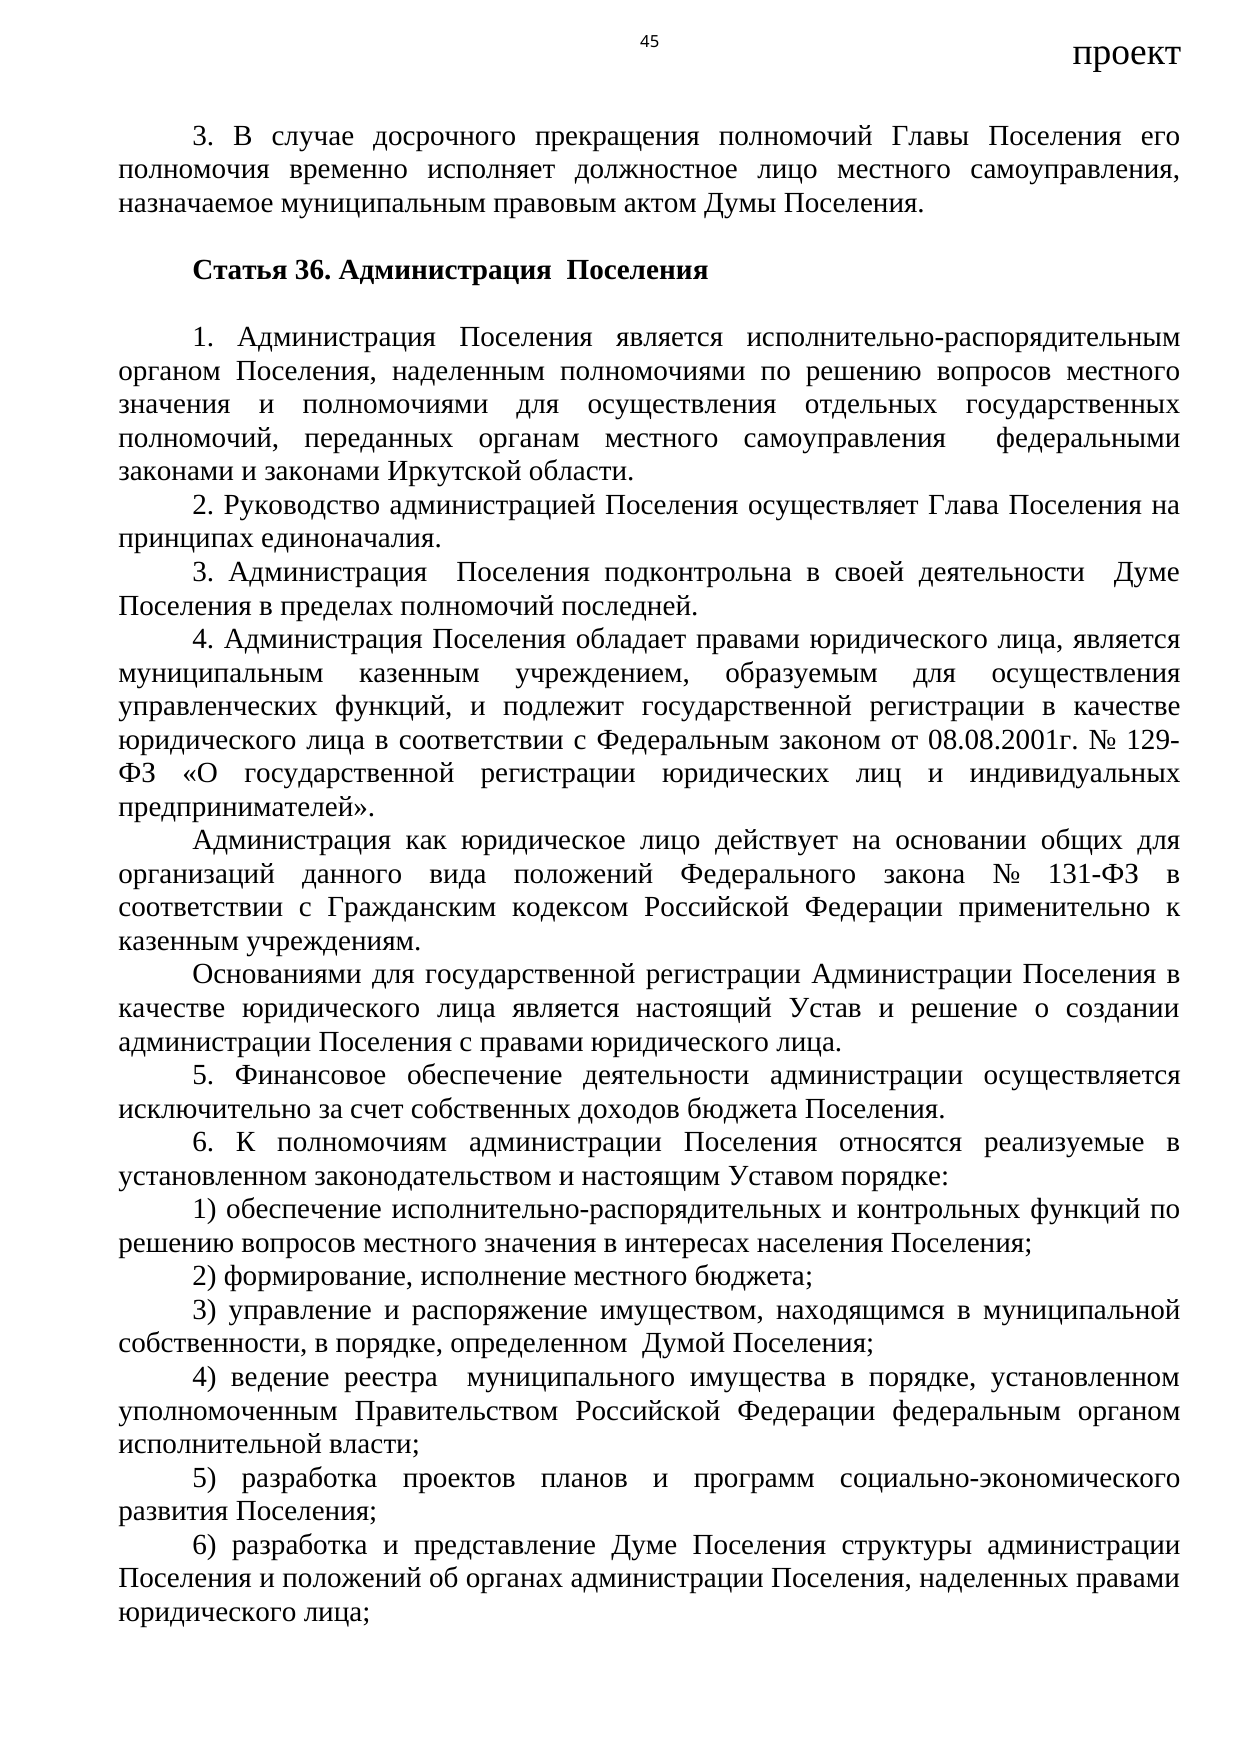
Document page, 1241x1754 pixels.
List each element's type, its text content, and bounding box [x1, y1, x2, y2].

text Статья 36. Администрация Поселения [118, 252, 1181, 286]
text 2. Руководство администрацией Поселения осуществляет Глава Поселения на принципах единоначалия. [118, 487, 1181, 554]
text 6) разработка и представление Думе Поселения структуры администрации Поселения и положений об органах администрации Поселения, наделенных правами юридического лица; [118, 1527, 1181, 1627]
text 5) разработка проектов планов и программ социально-экономического развития Поселения; [118, 1460, 1181, 1527]
text 2) формирование, исполнение местного бюджета; [118, 1258, 1181, 1292]
text Администрация как юридическое лицо действует на основании общих для организаций данного вида положений Федерального закона № 131-ФЗ в соответствии с Гражданским кодексом Российской Федерации применительно к казенным учреждениям. [118, 822, 1181, 957]
text 4. Администрация Поселения обладает правами юридического лица, является муниципальным казенным учреждением, образуемым для осуществления управленческих функций, и подлежит государственной регистрации в качестве юридического лица в соответствии с Федеральным законом от 08.08.2001г. № 129-ФЗ «О государственной регистрации юридических лиц и индивидуальных предпринимателей». [118, 621, 1181, 822]
text 3. Администрация Поселения подконтрольна в своей деятельности Думе Поселения в пределах полномочий последней. [118, 554, 1181, 621]
text 4) ведение реестра муниципального имущества в порядке, установленном уполномоченным Правительством Российской Федерации федеральным органом исполнительной власти; [118, 1359, 1181, 1460]
text Основаниями для государственной регистрации Администрации Поселения в качестве юридического лица является настоящий Устав и решение о создании администрации Поселения с правами юридического лица. [118, 957, 1181, 1057]
text 3) управление и распоряжение имуществом, находящимся в муниципальной собственности, в порядке, определенном Думой Поселения; [118, 1292, 1181, 1359]
text 1) обеспечение исполнительно-распорядительных и контрольных функций по решению вопросов местного значения в интересах населения Поселения; [118, 1191, 1181, 1258]
text 6. К полномочиям администрации Поселения относятся реализуемые в установленном законодательством и настоящим Уставом порядке: [118, 1124, 1181, 1191]
text 3. В случае досрочного прекращения полномочий Главы Поселения его полномочия временно исполняет должностное лицо местного самоуправления, назначаемое муниципальным правовым актом Думы Поселения. [118, 118, 1181, 219]
text 1. Администрация Поселения является исполнительно-распорядительным органом Поселения, наделенным полномочиями по решению вопросов местного значения и полномочиями для осуществления отдельных государственных полномочий, переданных органам местного самоуправления федеральными законами и законами Иркутской области. [118, 319, 1181, 487]
text 5. Финансовое обеспечение деятельности администрации осуществляется исключительно за счет собственных доходов бюджета Поселения. [118, 1057, 1181, 1124]
